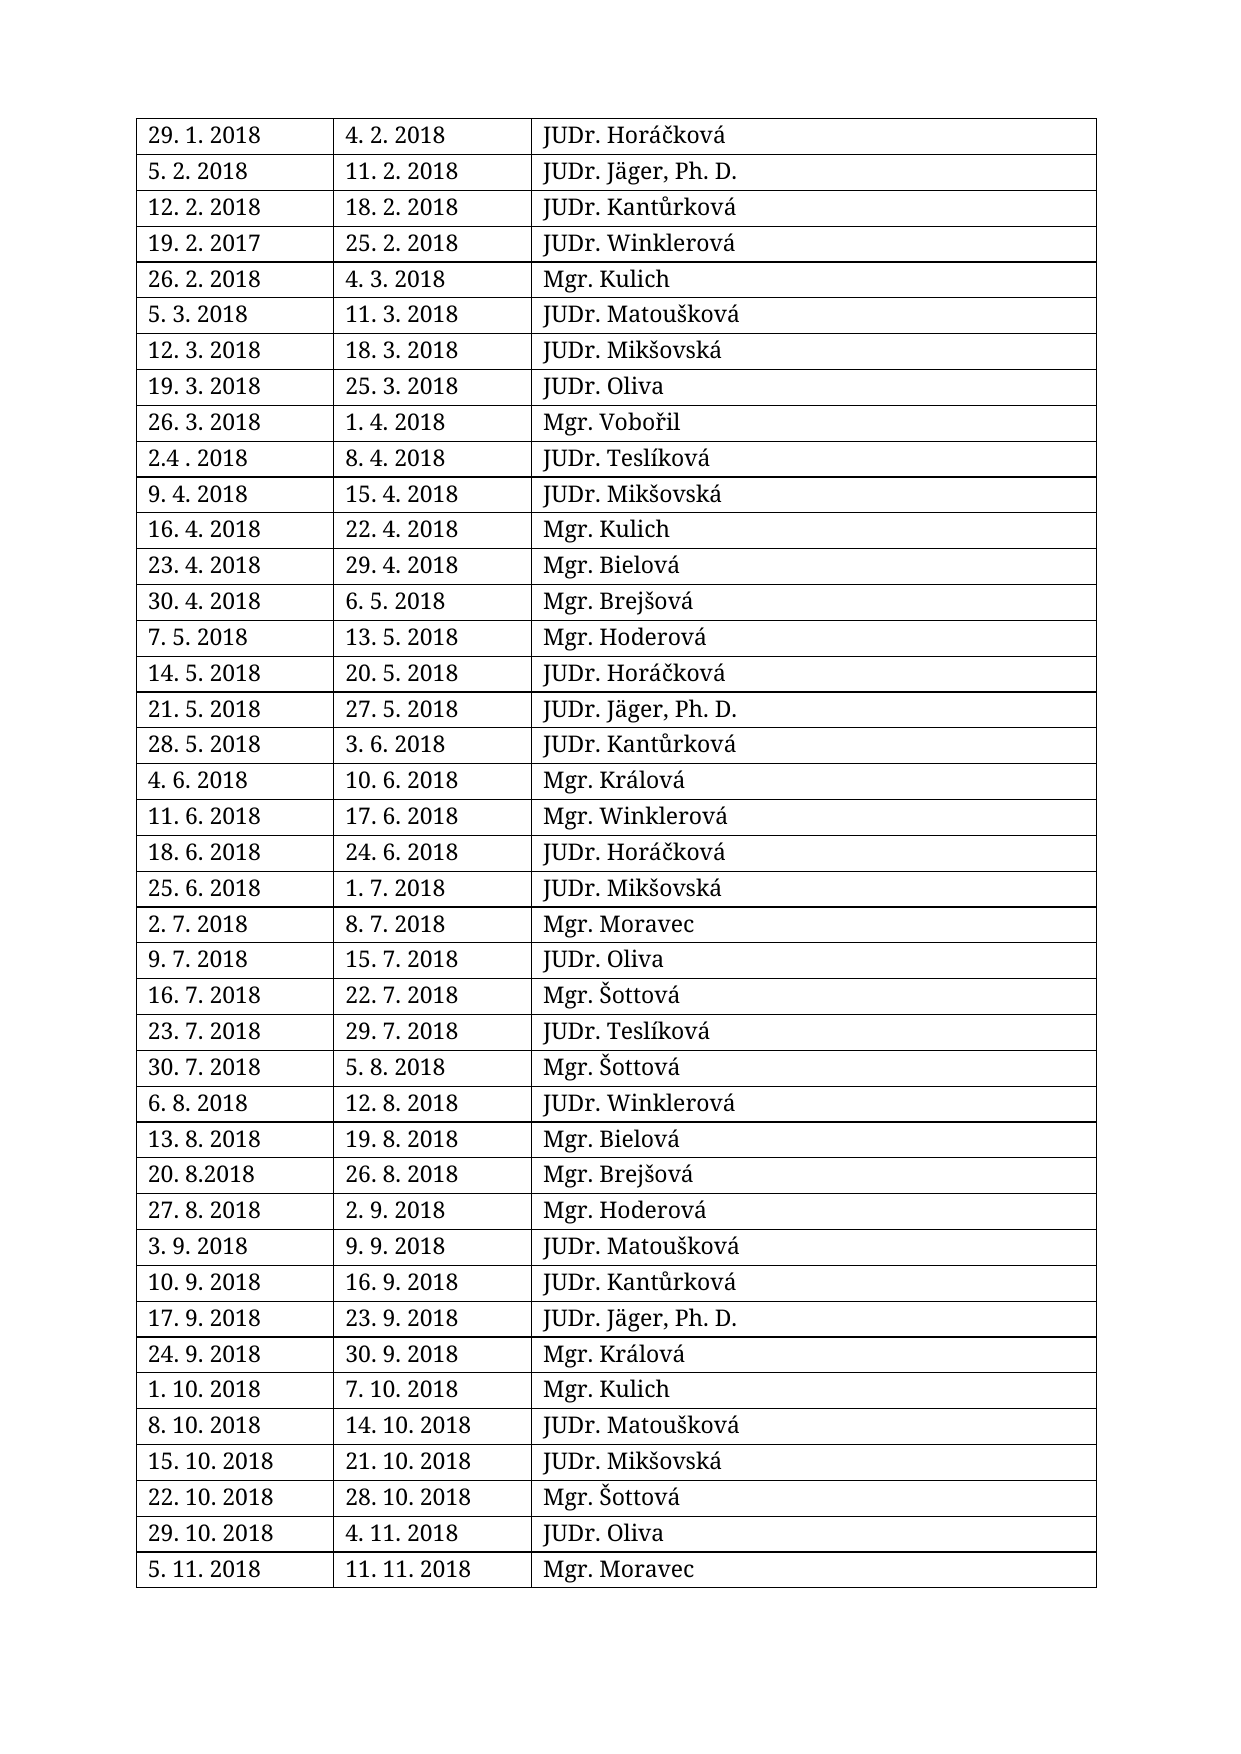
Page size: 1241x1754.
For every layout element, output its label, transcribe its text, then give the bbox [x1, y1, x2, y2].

table_cell Mgr. Kulich [532, 513, 1096, 548]
table_cell Mgr. Brejšová [532, 585, 1096, 620]
table_cell 30. 7. 2018 [137, 1051, 333, 1086]
table_cell 26. 8. 2018 [334, 1158, 531, 1193]
table_cell 24. 9. 2018 [137, 1338, 333, 1372]
table_cell Mgr. Hoderová [532, 621, 1096, 656]
table_cell 30. 9. 2018 [334, 1338, 531, 1372]
table_cell 12. 2. 2018 [137, 191, 333, 226]
table_cell 22. 7. 2018 [334, 979, 531, 1014]
table_cell 27. 5. 2018 [334, 693, 531, 727]
table_cell 9. 9. 2018 [334, 1230, 531, 1265]
table_cell 12. 8. 2018 [334, 1087, 531, 1121]
table_cell JUDr. Oliva [532, 1517, 1096, 1551]
table_cell 26. 2. 2018 [137, 263, 333, 297]
table_cell Mgr. Bielová [532, 1123, 1096, 1157]
table_cell JUDr. Jäger, Ph. D. [532, 155, 1096, 190]
table_cell Mgr. Kulich [532, 1373, 1096, 1408]
table_cell 18. 3. 2018 [334, 334, 531, 369]
table_cell 1. 10. 2018 [137, 1373, 333, 1408]
table_cell 20. 5. 2018 [334, 657, 531, 691]
table_cell JUDr. Matoušková [532, 1409, 1096, 1444]
table_cell Mgr. Králová [532, 1338, 1096, 1372]
table_cell 14. 10. 2018 [334, 1409, 531, 1444]
table_cell 23. 4. 2018 [137, 549, 333, 584]
table_cell 1. 7. 2018 [334, 872, 531, 906]
table_cell 20. 8.2018 [137, 1158, 333, 1193]
table_cell 15. 7. 2018 [334, 943, 531, 978]
table_cell 22. 4. 2018 [334, 513, 531, 548]
table_cell 17. 9. 2018 [137, 1302, 333, 1336]
table_cell 11. 3. 2018 [334, 298, 531, 333]
table_cell 7. 5. 2018 [137, 621, 333, 656]
table_cell 3. 9. 2018 [137, 1230, 333, 1265]
table_cell JUDr. Kantůrková [532, 728, 1096, 763]
table_cell 7. 10. 2018 [334, 1373, 531, 1408]
table_cell 24. 6. 2018 [334, 836, 531, 871]
table_cell 4. 3. 2018 [334, 263, 531, 297]
table_cell Mgr. Moravec [532, 1553, 1096, 1587]
table_cell 8. 10. 2018 [137, 1409, 333, 1444]
table_cell JUDr. Oliva [532, 943, 1096, 978]
table_cell JUDr. Kantůrková [532, 1266, 1096, 1301]
table_cell 16. 9. 2018 [334, 1266, 531, 1301]
table_cell 29. 4. 2018 [334, 549, 531, 584]
table_cell 19. 3. 2018 [137, 370, 333, 405]
table_cell 5. 3. 2018 [137, 298, 333, 333]
table_cell 21. 10. 2018 [334, 1445, 531, 1480]
table_cell JUDr. Horáčková [532, 119, 1096, 154]
table_cell Mgr. Bielová [532, 549, 1096, 584]
table_cell 28. 5. 2018 [137, 728, 333, 763]
table_cell JUDr. Winklerová [532, 227, 1096, 261]
table_cell Mgr. Vobořil [532, 406, 1096, 441]
table_cell Mgr. Kulich [532, 263, 1096, 297]
table_cell 8. 7. 2018 [334, 908, 531, 942]
table_cell JUDr. Jäger, Ph. D. [532, 693, 1096, 727]
table_cell 12. 3. 2018 [137, 334, 333, 369]
table_cell 17. 6. 2018 [334, 800, 531, 835]
table_cell 4. 11. 2018 [334, 1517, 531, 1551]
table_cell 23. 7. 2018 [137, 1015, 333, 1050]
table_cell 1. 4. 2018 [334, 406, 531, 441]
table_cell 14. 5. 2018 [137, 657, 333, 691]
table_cell JUDr. Oliva [532, 370, 1096, 405]
table_cell 4. 2. 2018 [334, 119, 531, 154]
table_cell JUDr. Kantůrková [532, 191, 1096, 226]
table_cell 27. 8. 2018 [137, 1194, 333, 1229]
table_cell Mgr. Šottová [532, 979, 1096, 1014]
table_cell 18. 2. 2018 [334, 191, 531, 226]
table_cell 6. 5. 2018 [334, 585, 531, 620]
table_cell Mgr. Brejšová [532, 1158, 1096, 1193]
table_cell 15. 4. 2018 [334, 478, 531, 512]
table_cell Mgr. Šottová [532, 1481, 1096, 1516]
table_cell JUDr. Teslíková [532, 442, 1096, 476]
table_cell JUDr. Mikšovská [532, 1445, 1096, 1480]
table_cell Mgr. Moravec [532, 908, 1096, 942]
table_cell 9. 4. 2018 [137, 478, 333, 512]
table_cell JUDr. Mikšovská [532, 478, 1096, 512]
table_cell 11. 2. 2018 [334, 155, 531, 190]
table_cell JUDr. Jäger, Ph. D. [532, 1302, 1096, 1336]
table_cell 5. 11. 2018 [137, 1553, 333, 1587]
table_cell 18. 6. 2018 [137, 836, 333, 871]
table_cell 8. 4. 2018 [334, 442, 531, 476]
table_cell 26. 3. 2018 [137, 406, 333, 441]
table_cell 21. 5. 2018 [137, 693, 333, 727]
table_cell 2. 9. 2018 [334, 1194, 531, 1229]
table_cell 30. 4. 2018 [137, 585, 333, 620]
table_cell Mgr. Králová [532, 764, 1096, 799]
table_cell 13. 5. 2018 [334, 621, 531, 656]
table_cell 28. 10. 2018 [334, 1481, 531, 1516]
table_cell JUDr. Winklerová [532, 1087, 1096, 1121]
table_cell 10. 6. 2018 [334, 764, 531, 799]
table_cell 4. 6. 2018 [137, 764, 333, 799]
table_cell Mgr. Šottová [532, 1051, 1096, 1086]
table_cell 10. 9. 2018 [137, 1266, 333, 1301]
table_cell 29. 10. 2018 [137, 1517, 333, 1551]
table_cell Mgr. Winklerová [532, 800, 1096, 835]
table_cell 25. 2. 2018 [334, 227, 531, 261]
table_cell JUDr. Mikšovská [532, 334, 1096, 369]
table_cell 19. 2. 2017 [137, 227, 333, 261]
table_cell 6. 8. 2018 [137, 1087, 333, 1121]
table_cell 5. 8. 2018 [334, 1051, 531, 1086]
table_cell 3. 6. 2018 [334, 728, 531, 763]
table_cell 19. 8. 2018 [334, 1123, 531, 1157]
table_cell JUDr. Matoušková [532, 298, 1096, 333]
table_cell 11. 6. 2018 [137, 800, 333, 835]
table_cell 2.4 . 2018 [137, 442, 333, 476]
table_cell 11. 11. 2018 [334, 1553, 531, 1587]
table_cell 25. 6. 2018 [137, 872, 333, 906]
table_cell JUDr. Horáčková [532, 836, 1096, 871]
table_cell 9. 7. 2018 [137, 943, 333, 978]
table_cell 23. 9. 2018 [334, 1302, 531, 1336]
table_cell Mgr. Hoderová [532, 1194, 1096, 1229]
table_cell 22. 10. 2018 [137, 1481, 333, 1516]
table_cell 13. 8. 2018 [137, 1123, 333, 1157]
table_cell 16. 7. 2018 [137, 979, 333, 1014]
table_cell 29. 7. 2018 [334, 1015, 531, 1050]
table_cell JUDr. Matoušková [532, 1230, 1096, 1265]
table_cell 15. 10. 2018 [137, 1445, 333, 1480]
table_cell 5. 2. 2018 [137, 155, 333, 190]
table_cell 2. 7. 2018 [137, 908, 333, 942]
table_cell JUDr. Mikšovská [532, 872, 1096, 906]
table_cell JUDr. Teslíková [532, 1015, 1096, 1050]
table_cell 16. 4. 2018 [137, 513, 333, 548]
table_cell JUDr. Horáčková [532, 657, 1096, 691]
table_cell 29. 1. 2018 [137, 119, 333, 154]
table_cell 25. 3. 2018 [334, 370, 531, 405]
